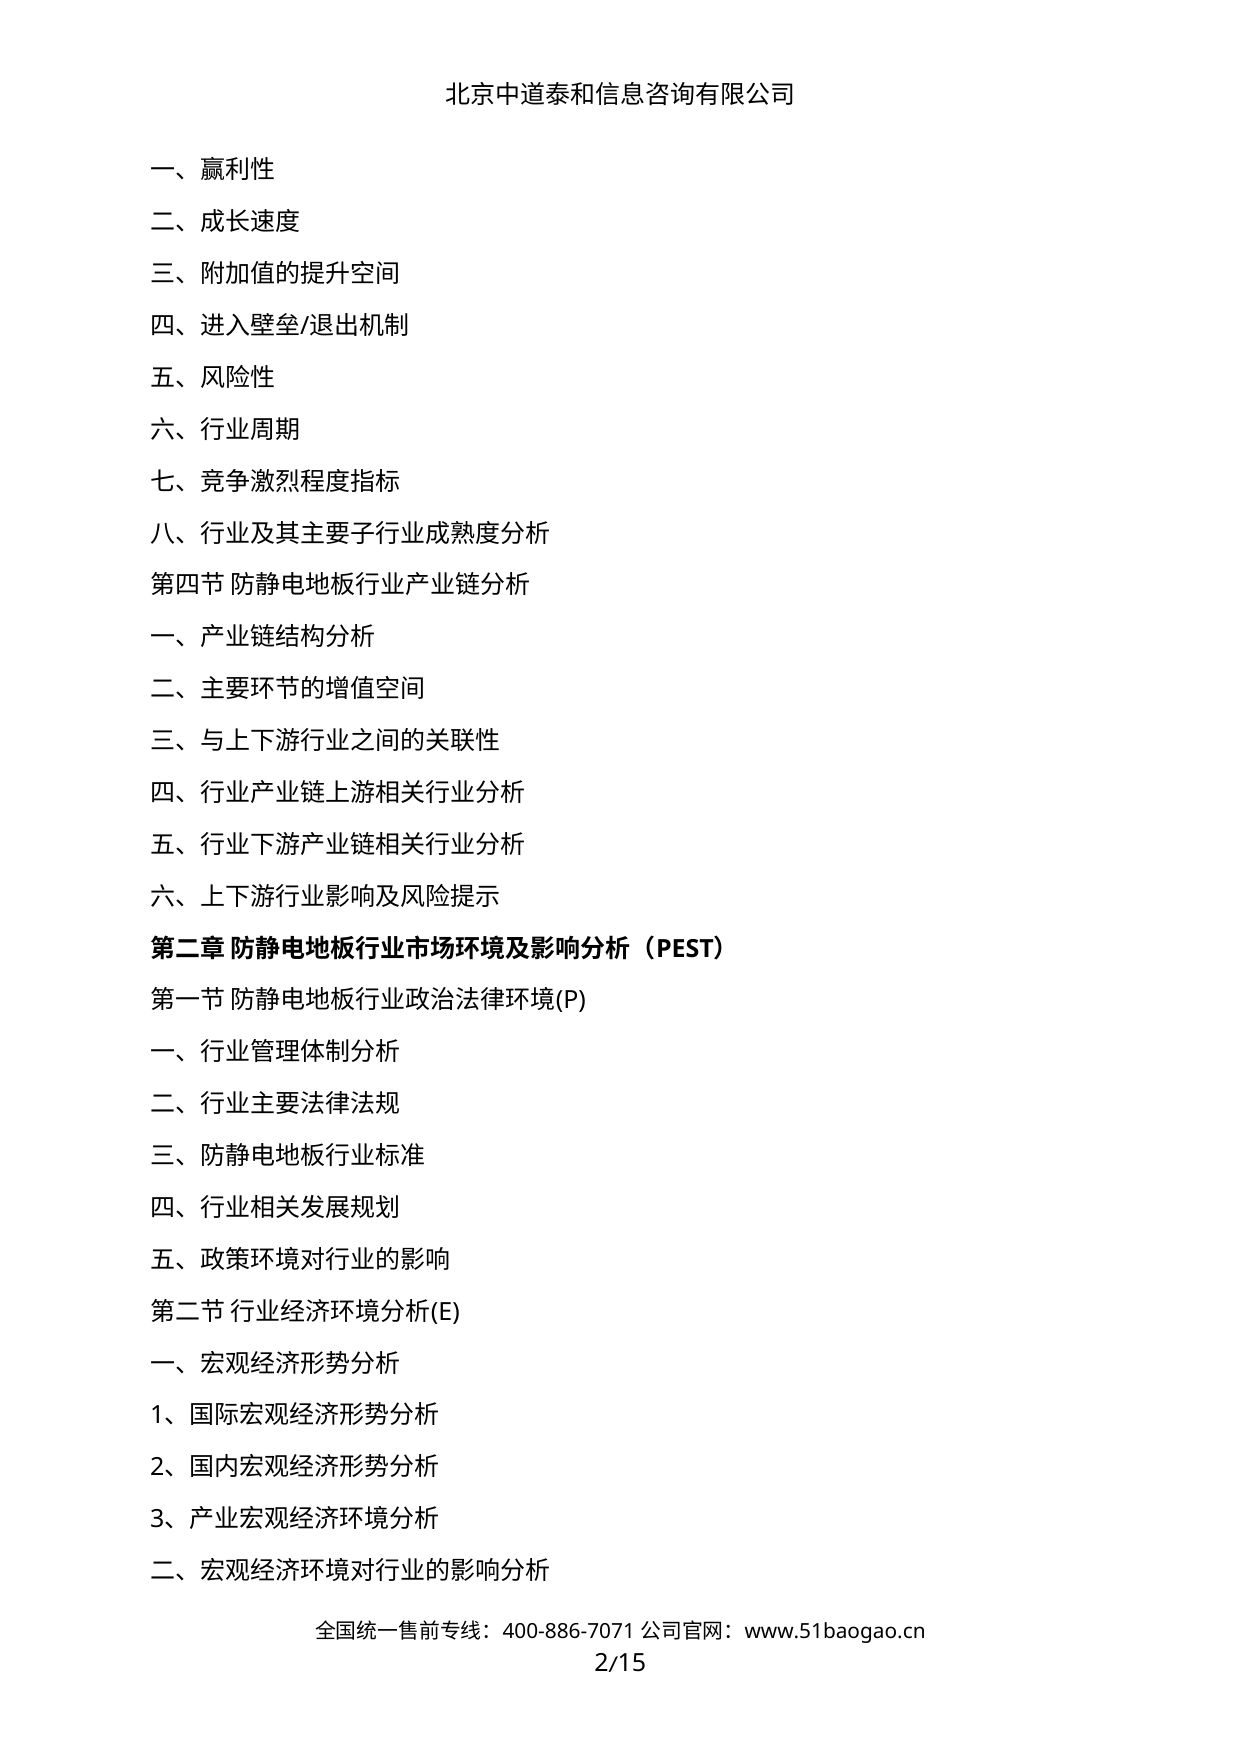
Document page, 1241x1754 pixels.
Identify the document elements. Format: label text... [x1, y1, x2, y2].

text 四、行业相关发展规划 [150, 1187, 1090, 1224]
text 四、行业产业链上游相关行业分析 [150, 772, 1090, 809]
text 一、宏观经济形势分析 [150, 1343, 1090, 1379]
text 七、竞争激烈程度指标 [150, 461, 1090, 497]
text 1、国际宏观经济形势分析 [150, 1395, 1090, 1431]
text 二、宏观经济环境对行业的影响分析 [150, 1551, 1090, 1587]
text 六、行业周期 [150, 409, 1090, 446]
text 2、国内宏观经济形势分析 [150, 1447, 1090, 1483]
text 二、行业主要法律法规 [150, 1084, 1090, 1120]
text 一、产业链结构分析 [150, 617, 1090, 653]
text 第一节 防静电地板行业政治法律环境(P) [150, 980, 1090, 1016]
text 三、附加值的提升空间 [150, 254, 1090, 290]
text 五、政策环境对行业的影响 [150, 1239, 1090, 1276]
text 3、产业宏观经济环境分析 [150, 1499, 1090, 1535]
text 四、进入壁垒/退出机制 [150, 306, 1090, 342]
text 五、风险性 [150, 357, 1090, 394]
text 一、赢利性 [150, 150, 1090, 186]
text 六、上下游行业影响及风险提示 [150, 876, 1090, 912]
text 第二节 行业经济环境分析(E) [150, 1291, 1090, 1327]
text 三、防静电地板行业标准 [150, 1136, 1090, 1172]
text 八、行业及其主要子行业成熟度分析 [150, 513, 1090, 549]
text 三、与上下游行业之间的关联性 [150, 721, 1090, 757]
text 第四节 防静电地板行业产业链分析 [150, 565, 1090, 601]
text 第二章 防静电地板行业市场环境及影响分析（PEST） [150, 928, 1090, 964]
text 二、成长速度 [150, 202, 1090, 238]
text 一、行业管理体制分析 [150, 1032, 1090, 1068]
text 五、行业下游产业链相关行业分析 [150, 824, 1090, 861]
text 二、主要环节的增值空间 [150, 669, 1090, 705]
